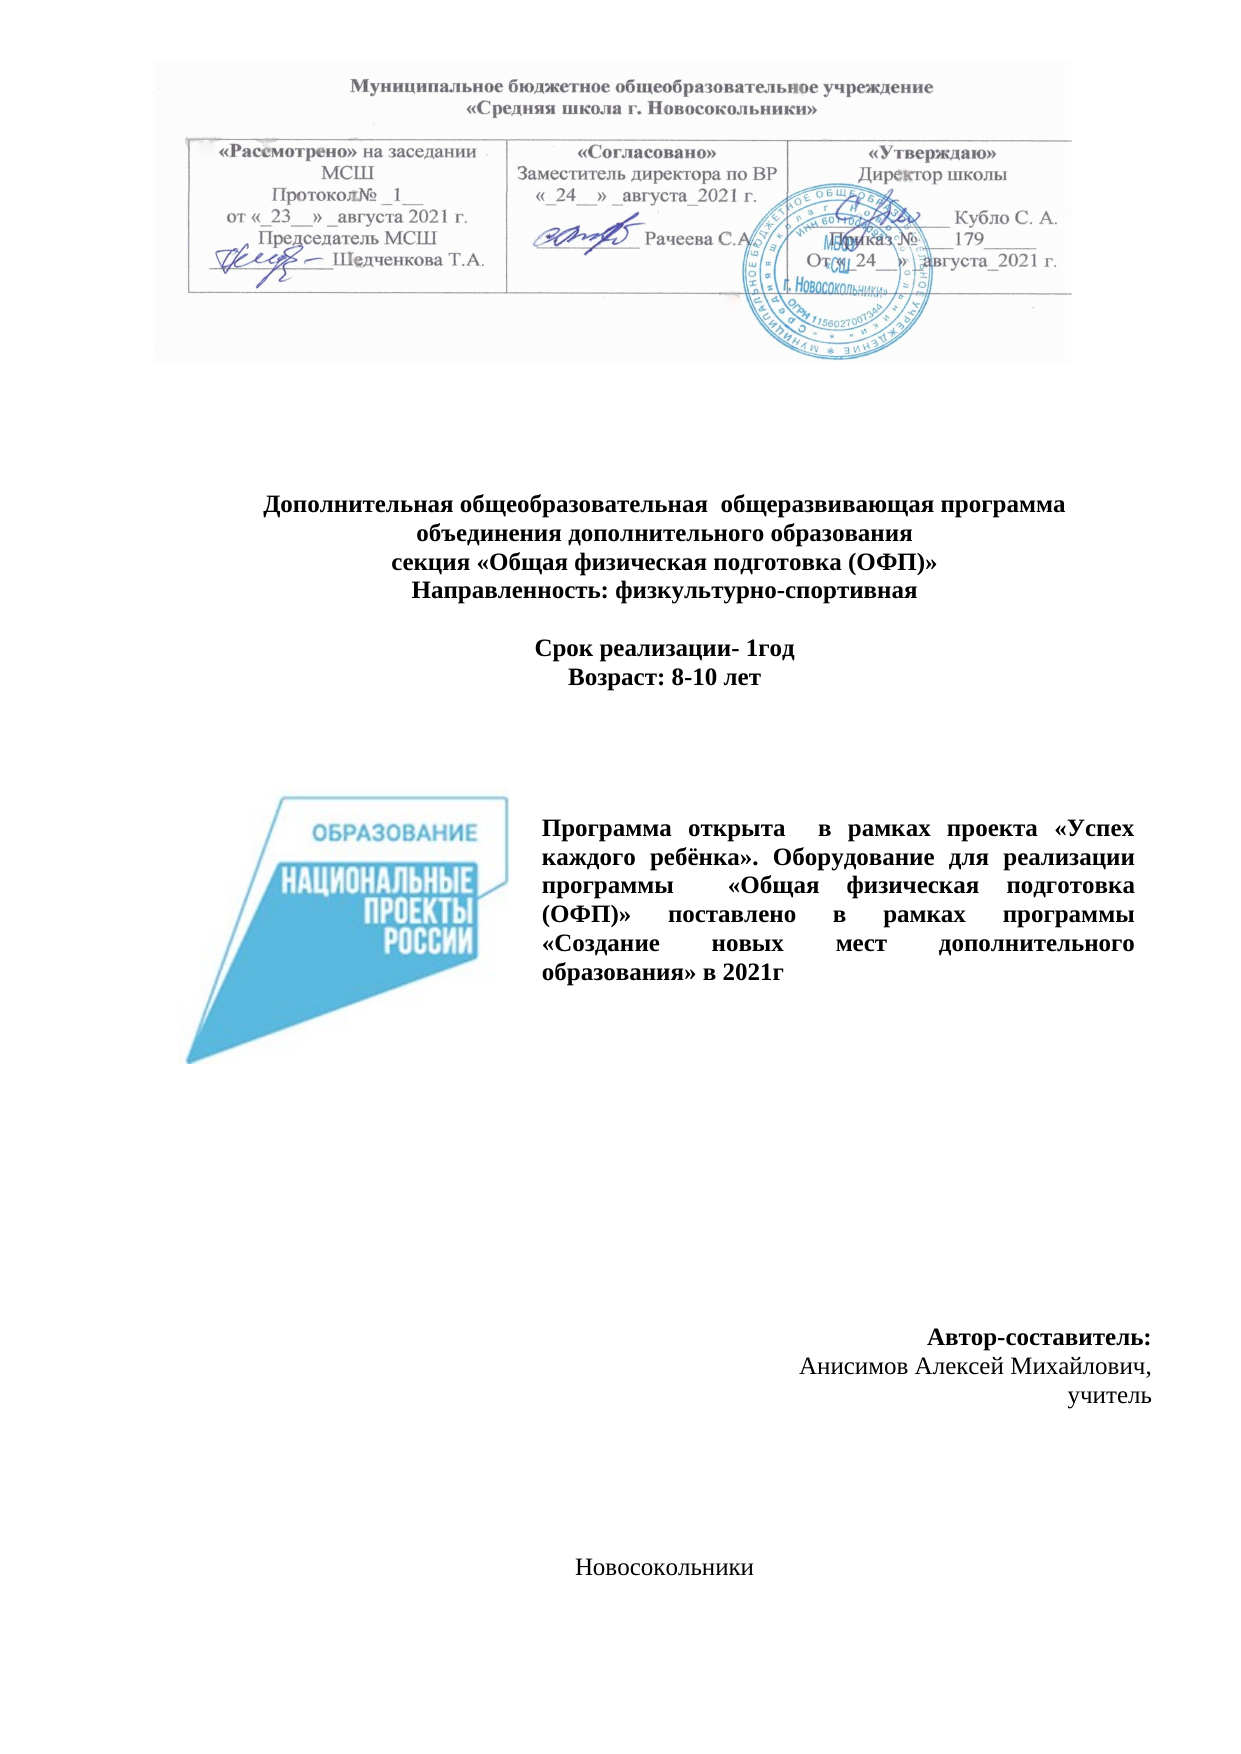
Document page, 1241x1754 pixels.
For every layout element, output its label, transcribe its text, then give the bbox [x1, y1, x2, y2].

text Возраст: 8-10 лет [177, 662, 1152, 691]
text Автор-составитель: [177, 1322, 1152, 1351]
text учитель [177, 1380, 1152, 1408]
text секция «Общая физическая подготовка (ОФП)» [177, 547, 1152, 576]
text Срок реализации- 1год [177, 633, 1152, 662]
text Новосокольники [177, 1552, 1152, 1581]
picture [178, 786, 510, 1064]
picture [153, 59, 1072, 363]
text Дополнительная общеобразовательная общеразвивающая программа [177, 489, 1152, 518]
text Направленность: физкультурно-спортивная [177, 576, 1152, 604]
text объединения дополнительного образования [177, 518, 1152, 547]
text Анисимов Алексей Михайлович, [177, 1351, 1152, 1380]
